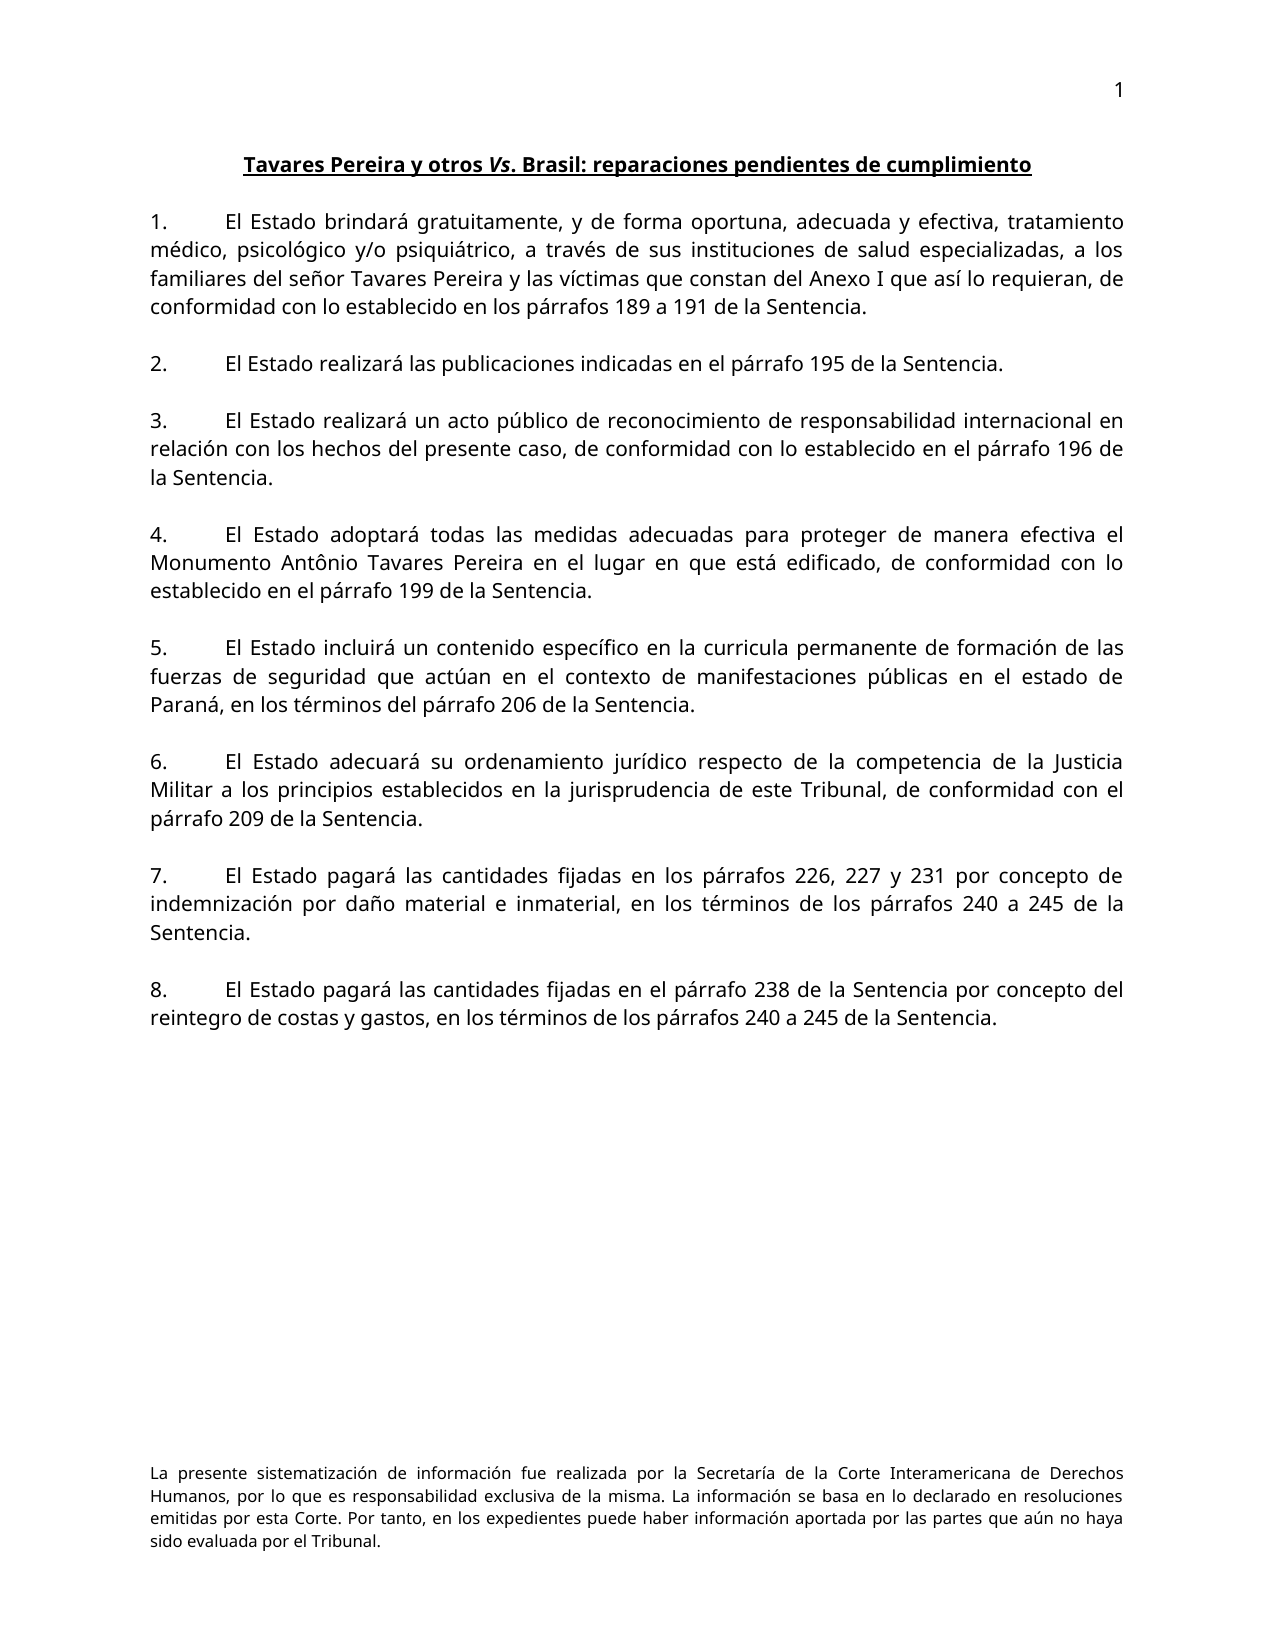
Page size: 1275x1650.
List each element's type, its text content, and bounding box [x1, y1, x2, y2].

list 2. El Estado realizará las publicaciones indicadas en el párrafo 195 de la Sentencia. [150, 349, 1125, 377]
list 7. El Estado pagará las cantidades fijadas en los párrafos 226, 227 y 231 por concepto de indemnización por daño material e inmaterial, en los términos de los párrafos 240 a 245 de la Sentencia. [150, 861, 1125, 946]
text Tavares Pereira y otros Vs. Brasil: reparaciones pendientes de cumplimiento [150, 150, 1125, 178]
list 3. El Estado realizará un acto público de reconocimiento de responsabilidad internacional en relación con los hechos del presente caso, de conformidad con lo establecido en el párrafo 196 de la Sentencia. [150, 406, 1125, 491]
list 6. El Estado adecuará su ordenamiento jurídico respecto de la competencia de la Justicia Militar a los principios establecidos en la jurisprudencia de este Tribunal, de conformidad con el párrafo 209 de la Sentencia. [150, 747, 1125, 832]
list 5. El Estado incluirá un contenido específico en la curricula permanente de formación de las fuerzas de seguridad que actúan en el contexto de manifestaciones públicas en el estado de Paraná, en los términos del párrafo 206 de la Sentencia. [150, 633, 1125, 719]
list 4. El Estado adoptará todas las medidas adecuadas para proteger de manera efectiva el Monumento Antônio Tavares Pereira en el lugar en que está edificado, de conformidad con lo establecido en el párrafo 199 de la Sentencia. [150, 520, 1125, 605]
list 8. El Estado pagará las cantidades fijadas en el párrafo 238 de la Sentencia por concepto del reintegro de costas y gastos, en los términos de los párrafos 240 a 245 de la Sentencia. [150, 975, 1125, 1032]
list 1. El Estado brindará gratuitamente, y de forma oportuna, adecuada y efectiva, tratamiento médico, psicológico y/o psiquiátrico, a través de sus instituciones de salud especializadas, a los familiares del señor Tavares Pereira y las víctimas que constan del Anexo I que así lo requieran, de conformidad con lo establecido en los párrafos 189 a 191 de la Sentencia. [150, 207, 1125, 321]
